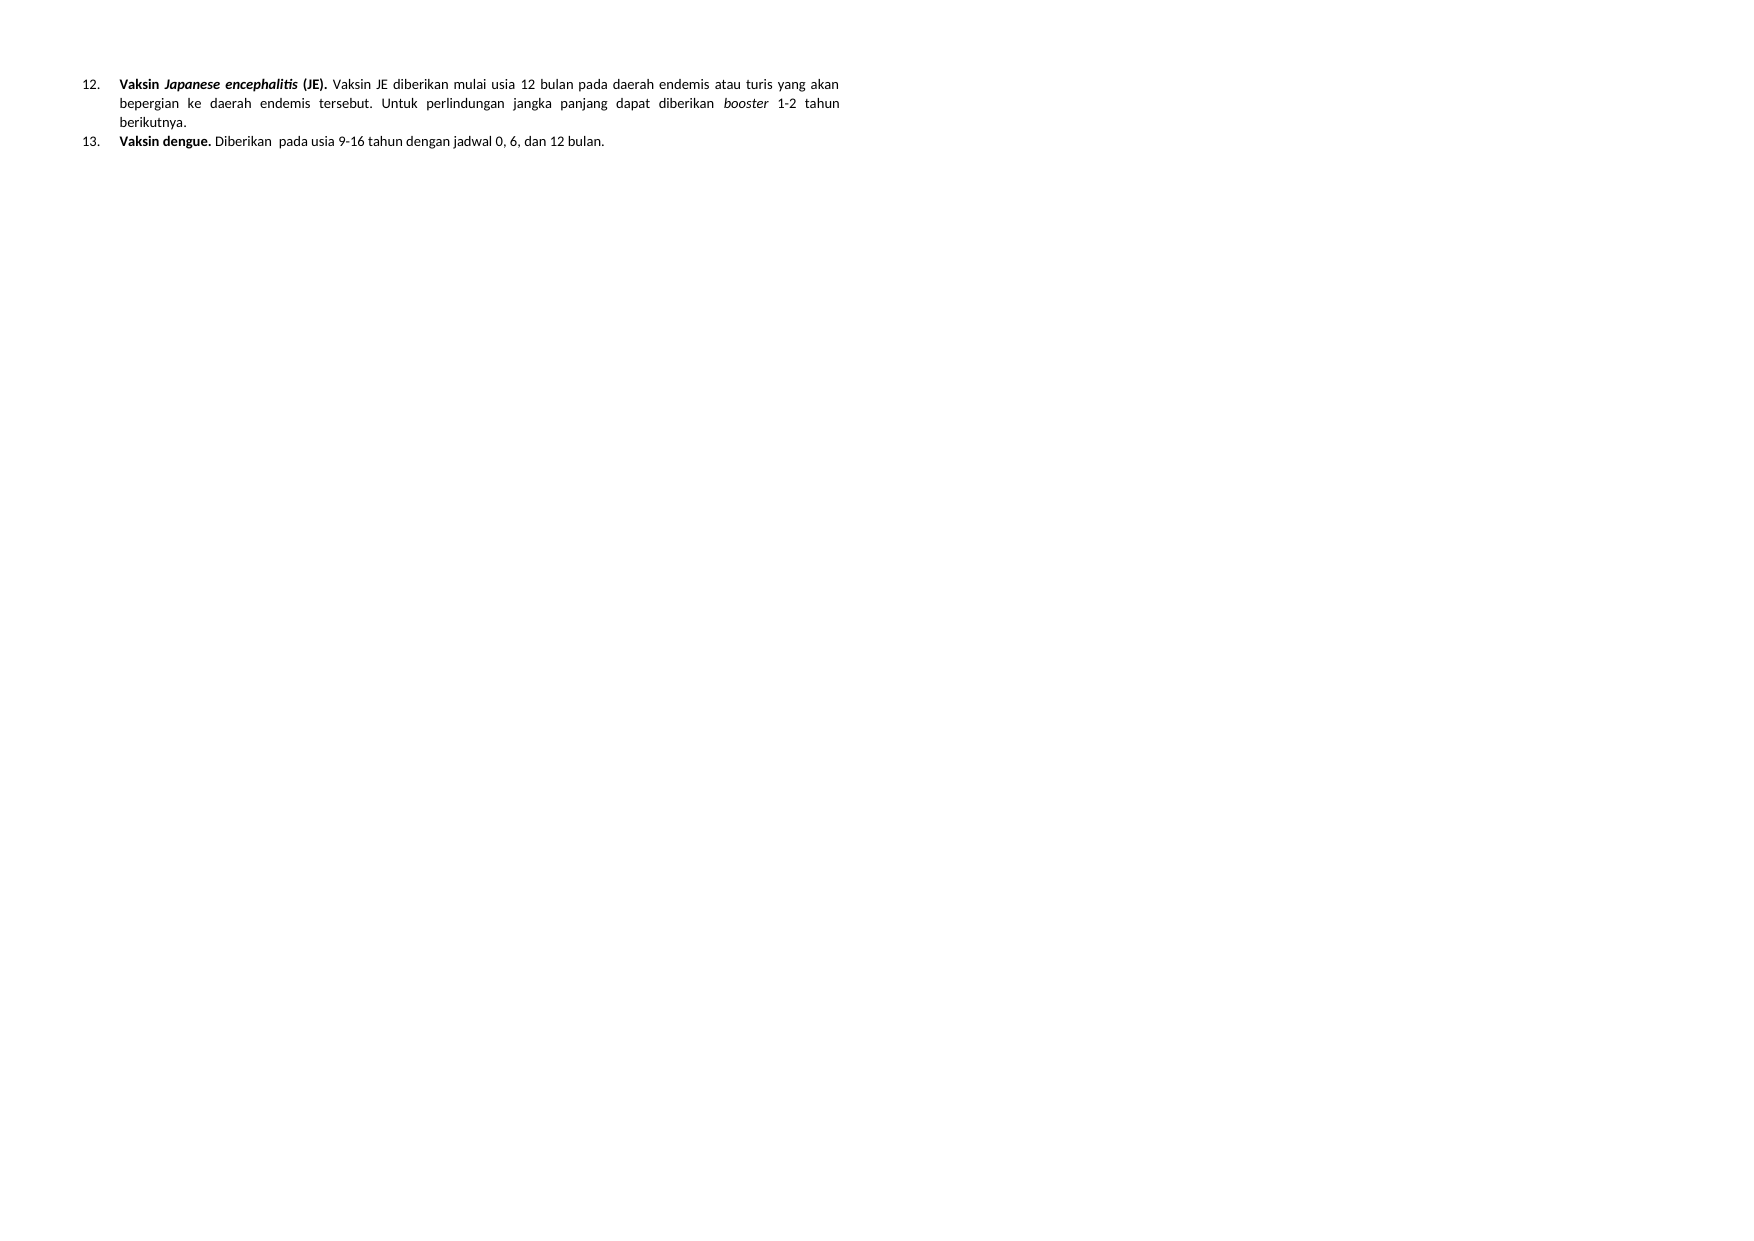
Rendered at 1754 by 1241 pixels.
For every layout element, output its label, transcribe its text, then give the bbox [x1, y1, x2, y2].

list Vaksin dengue. Diberikan pada usia 9-16 tahun dengan jadwal 0, 6, dan 12 bulan. [82, 132, 839, 150]
list Vaksin Japanese encephalitis (JE). Vaksin JE diberikan mulai usia 12 bulan pada daerah endemis atau turis yang akan bepergian ke daerah endemis tersebut. Untuk perlindungan jangka panjang dapat diberikan booster 1-2 tahun berikutnya. [82, 75, 839, 131]
